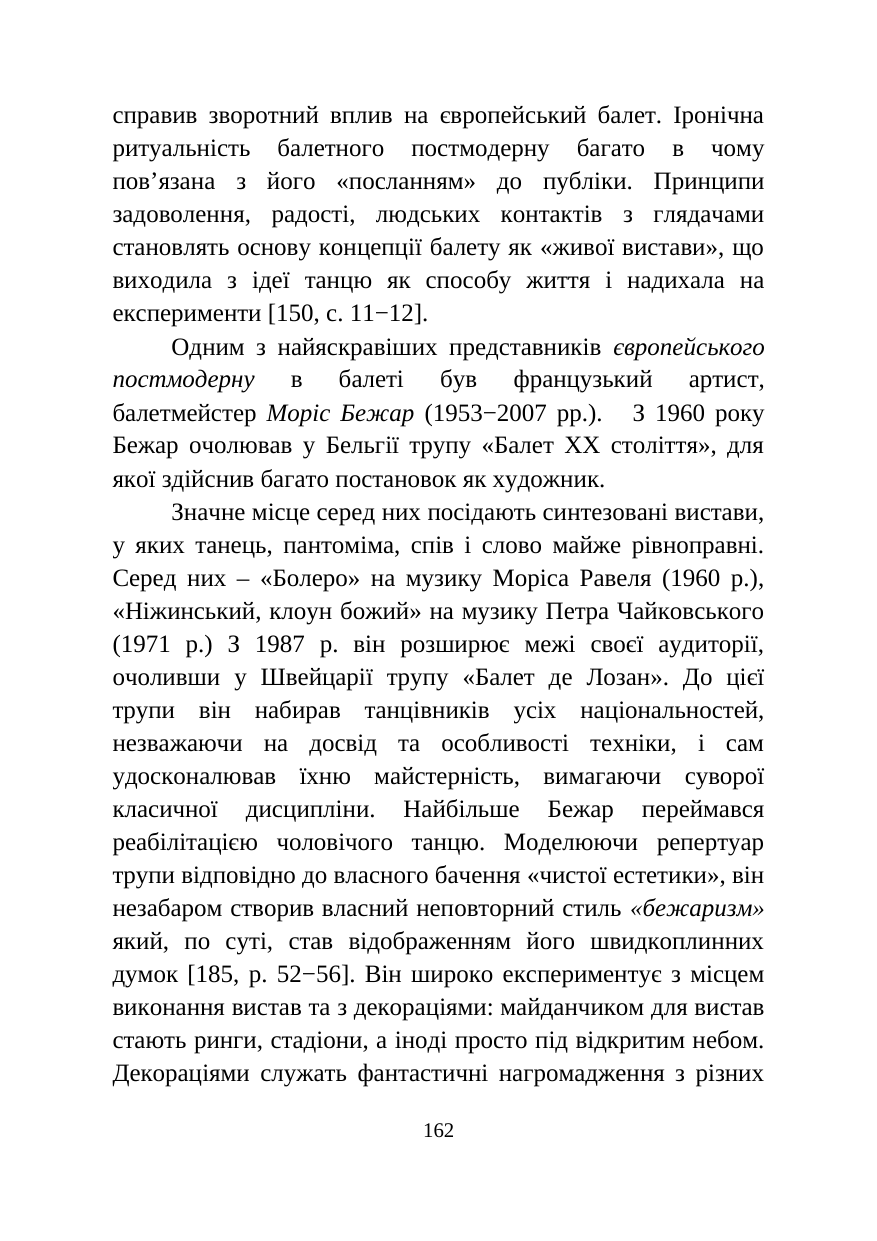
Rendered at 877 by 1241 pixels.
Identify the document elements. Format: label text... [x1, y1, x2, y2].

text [112, 100, 765, 327]
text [112, 497, 765, 1087]
text Одним з найяскравіших представників європейського постмодерну в балеті був французький артист, балетмейстер Моріс Бежар (1953−2007 рр.). З 1960 року Бежар очолював у Бельгії трупу «Балет ХХ століття», для якої здійснив багато постановок як художник. [112, 332, 765, 492]
